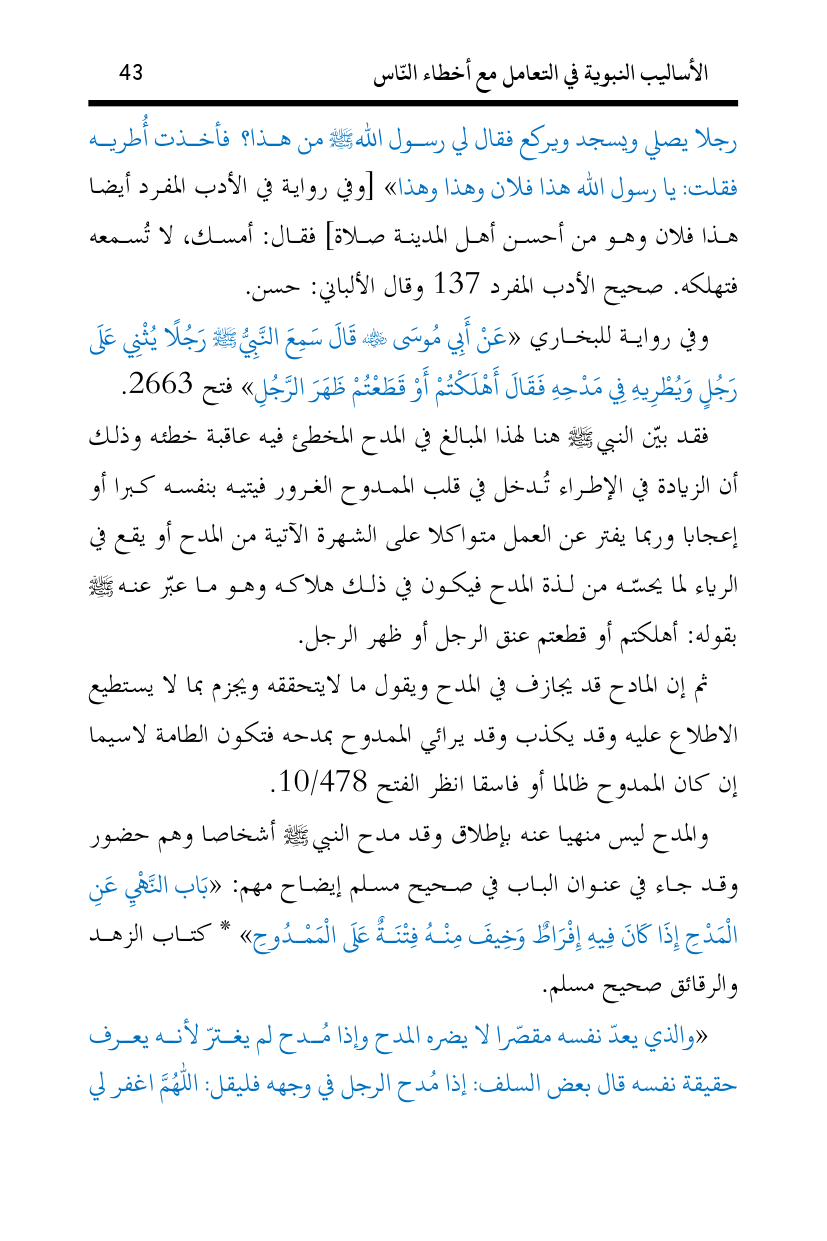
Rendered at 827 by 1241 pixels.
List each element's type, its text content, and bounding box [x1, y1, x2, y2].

text فقد بيّن النبي ج هنا لهذا المبالغ في المدح المخطئ فيه عاقبة خطئه وذلك أن الزيادة في الإطراء تُدخل في قلب الممدوح الغرور فيتيه بنفسه كبرا أو إعجابا وربما يفتر عن العمل متواكلا على الشهرة الآتية من المدح أو يقع في الرياء لما يحسّه من لذة المدح فيكون في ذلك هلاكه وهو ما عبّر عنه ج بقوله: أهلكتم أو قطعتم عنق الرجل أو ظهر الرجل. [89, 412, 738, 661]
text والمدح ليس منهيا عنه بإطلاق وقد مدح النبي ج أشخاصا وهم حضور وقد جاء في عنوان الباب في صحيح مسلم إيضاح مهم: «بَاب النَّهْيِ عَنِ الْمَدْحِ إِذَا كَانَ فِيهِ إِفْرَاطٌ وَخِيفَ مِنْهُ فِتْنَةٌ عَلَى الْمَمْدُوحِ» * كتاب الزهد والرقائق صحيح مسلم. [89, 811, 738, 1010]
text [89, 115, 738, 312]
text وفي رواية للبخاري «عَنْ أَبِي مُوسَى س قَالَ سَمِعَ النَّبِيُّ ج رَجُلًا يُثْنِي عَلَى رَجُلٍ وَيُطْرِيهِ فِي مَدْحِهِ فَقَالَ أَهْلَكْتُمْ أَوْ قَطَعْتُمْ ظَهَرَ الرَّجُلِ» فتح 2663. [89, 312, 738, 412]
text ثم إن المادح قد يجازف في المدح ويقول ما لايتحققه ويجزم بما لا يستطيع الاطلاع عليه وقد يكذب وقد يرائي الممدوح بمدحه فتكون الطامة لاسيما إن كان الممدوح ظالما أو فاسقا انظر الفتح 10/478. [89, 661, 738, 811]
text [89, 1010, 738, 1107]
